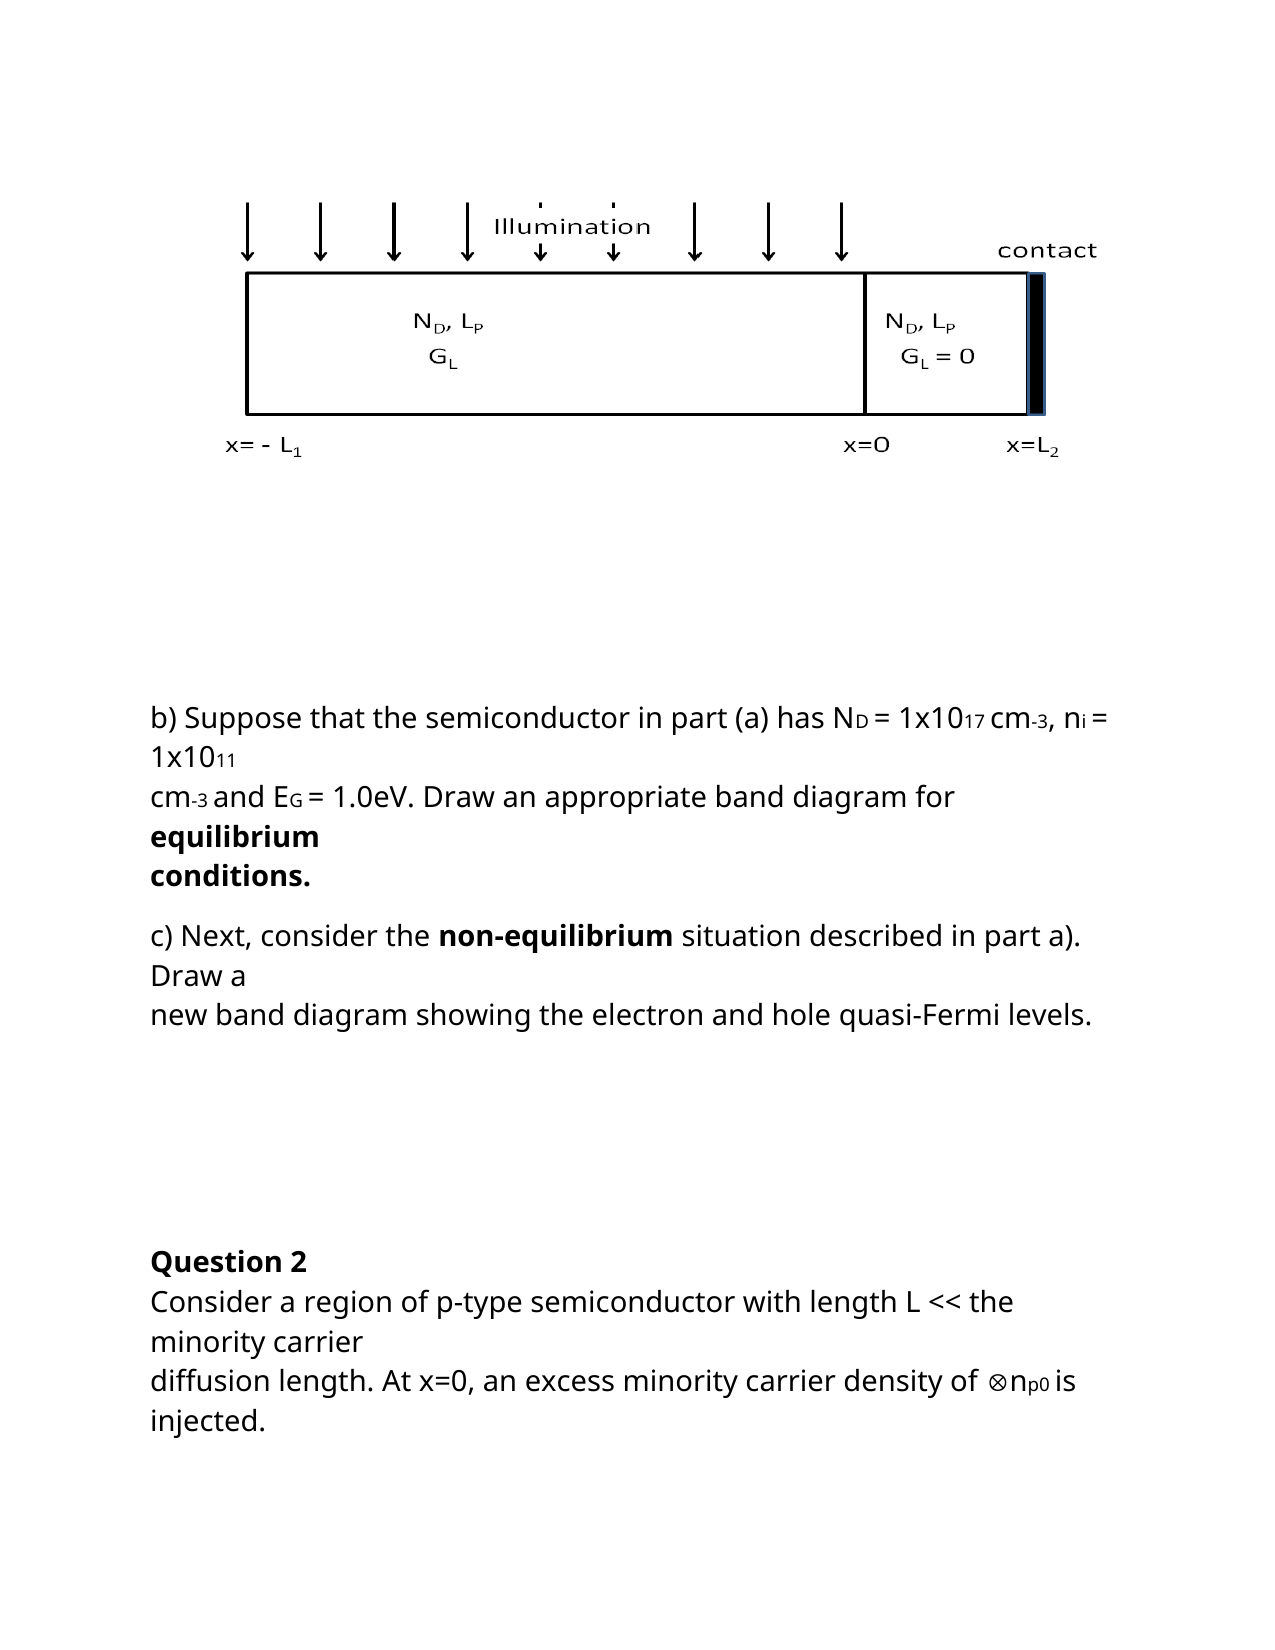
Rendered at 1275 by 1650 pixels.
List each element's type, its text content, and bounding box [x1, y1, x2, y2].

text conditions. [150, 856, 1125, 895]
text b) Suppose that the semiconductor in part (a) has ND = 1x1017 cm-3, ni = 1x1011 [150, 697, 1125, 776]
text cm-3 and EG = 1.0eV. Draw an appropriate band diagram for equilibrium [150, 776, 1125, 856]
text c) Next, consider the non-equilibrium situation described in part a). Draw a [150, 915, 1125, 994]
text diffusion length. At x=0, an excess minority carrier density of np0 is injected. [150, 1361, 1125, 1440]
text Consider a region of p-type semiconductor with length L << the minority carrier [150, 1281, 1125, 1361]
text Question 2 [150, 1242, 1125, 1281]
text new band diagram showing the electron and hole quasi-Fermi levels. [150, 994, 1125, 1034]
